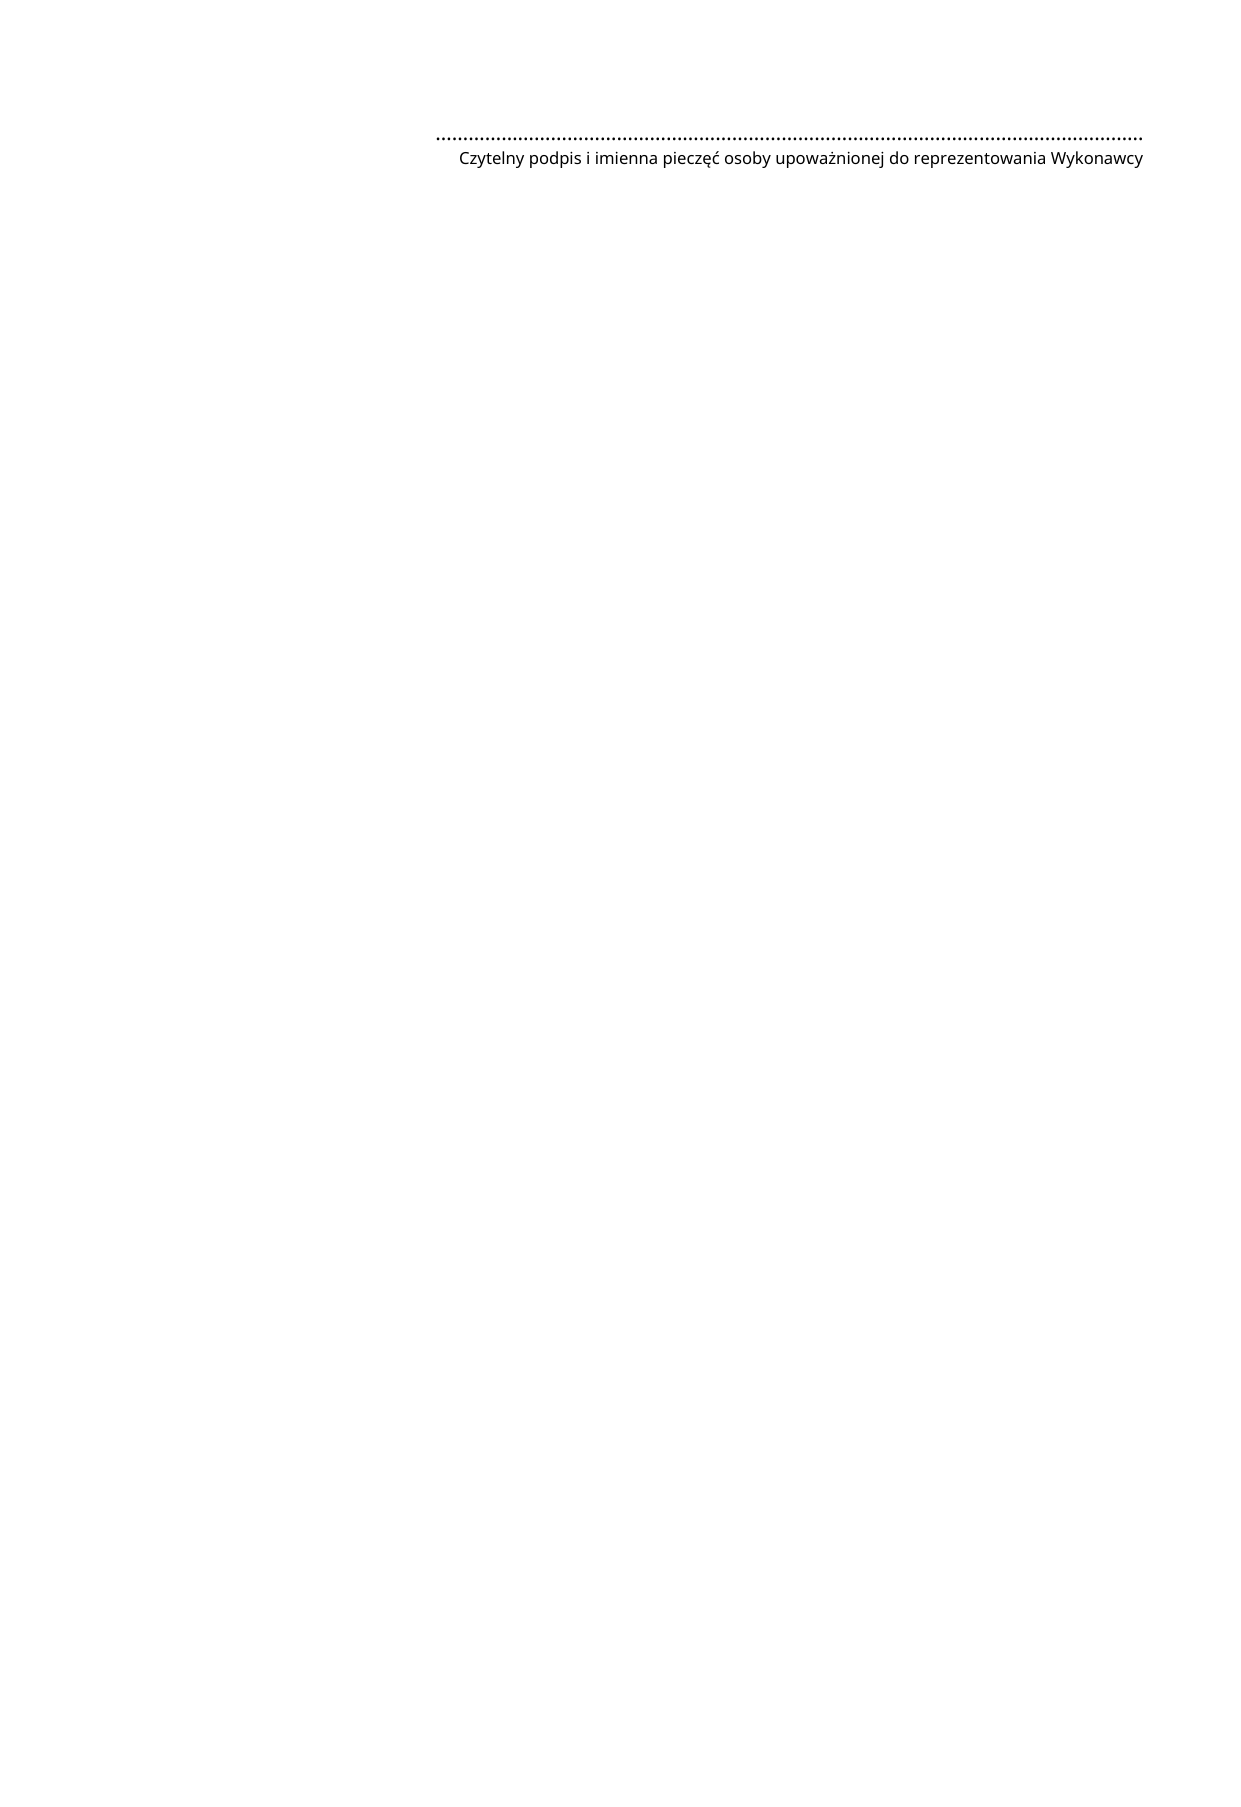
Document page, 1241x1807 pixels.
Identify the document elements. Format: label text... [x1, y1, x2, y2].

text ………………………………………………………………………………………………………………… [98, 118, 1143, 147]
text Czytelny podpis i imienna pieczęć osoby upoważnionej do reprezentowania Wykonawcy [98, 147, 1143, 169]
